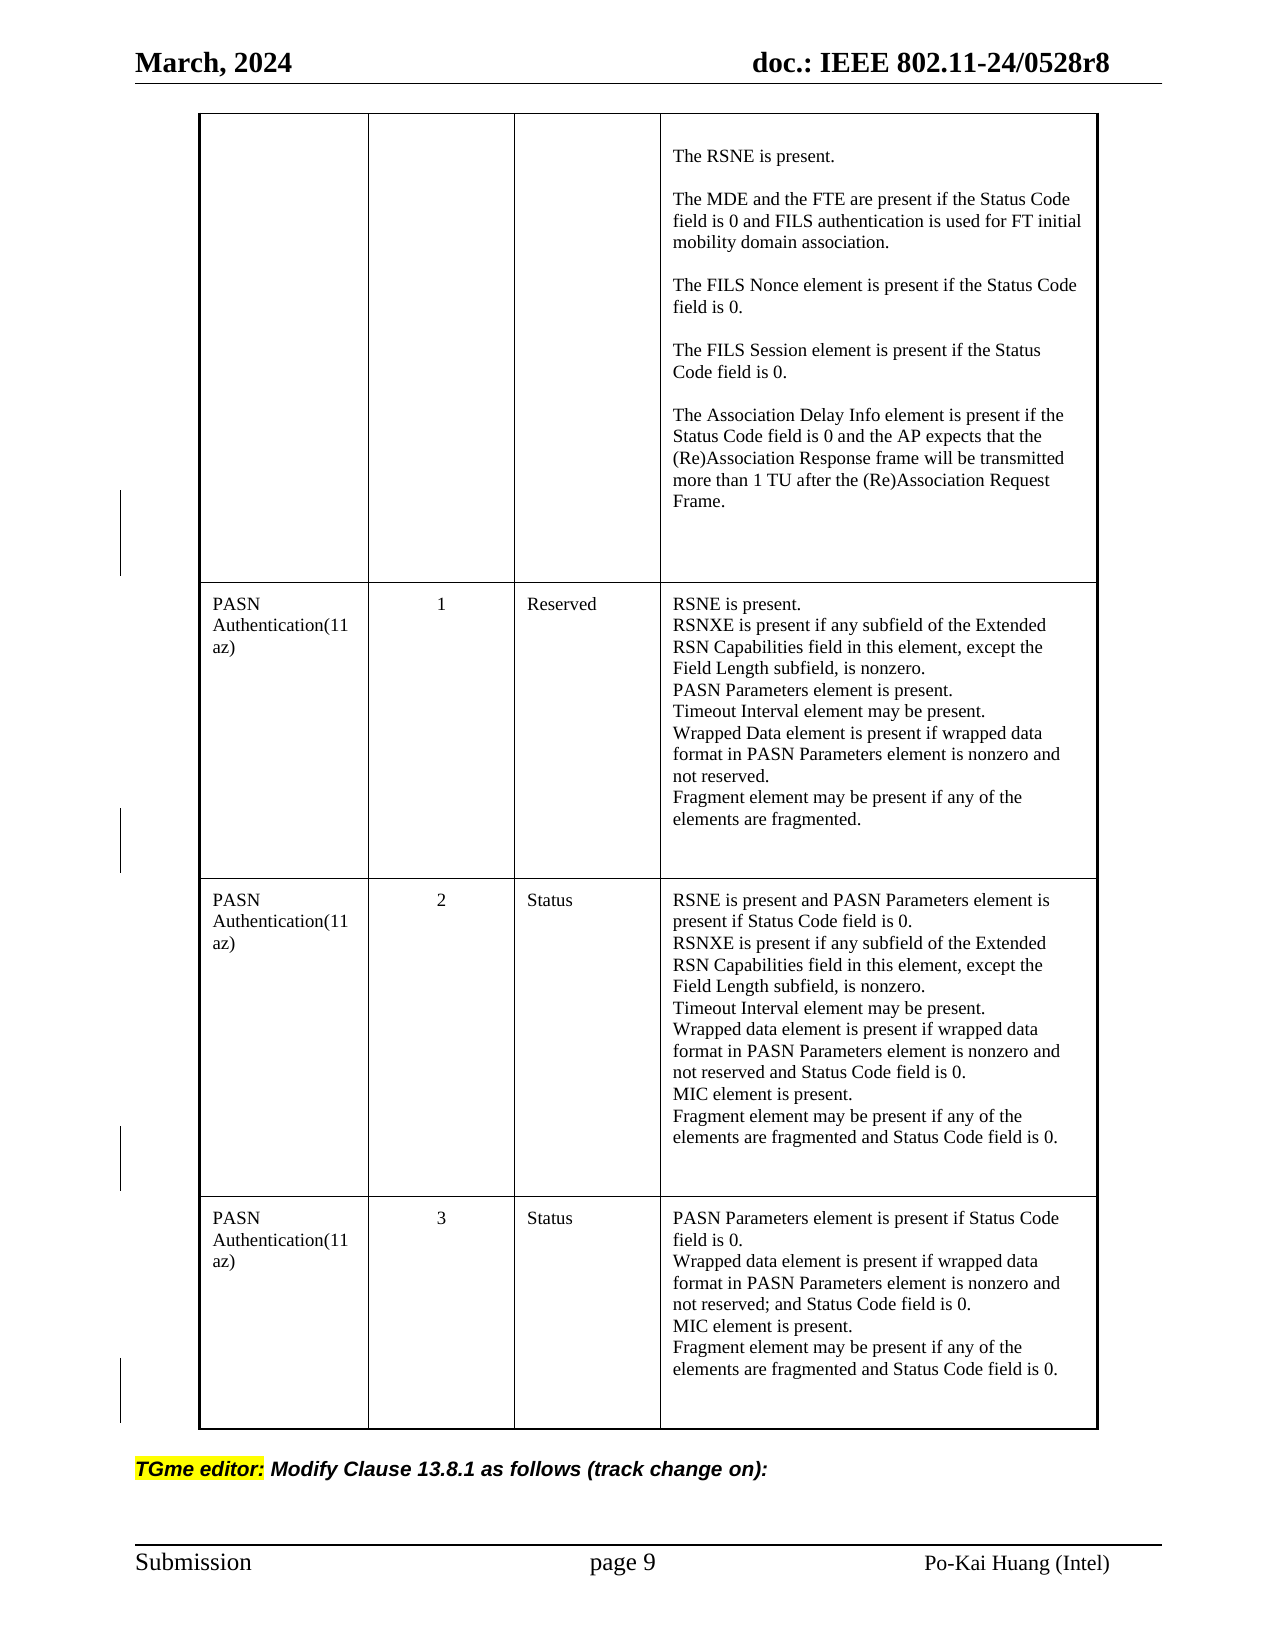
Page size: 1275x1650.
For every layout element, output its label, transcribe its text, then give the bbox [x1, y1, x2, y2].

table_cell Status [515, 922, 660, 1239]
table_cell 1 [369, 626, 514, 921]
table_cell PASN Parameters element is present if Status Code field is 0. Wrapped data element is present if wrapped data format in PASN Parameters element is nonzero and not reserved; and Status Code field is 0. MIC element is present. Fragment element may be present if any of the elements are fragmented and Status Code field is 0. [661, 1240, 1096, 1471]
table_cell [201, 114, 368, 624]
table_cell PASN Authentication(11az) [201, 922, 368, 1239]
table_cell 2 [369, 922, 514, 1239]
table_cell PASN Authentication(11az) [201, 1240, 368, 1471]
table_cell Status [515, 114, 660, 624]
table_cell 2 [369, 114, 514, 624]
table_cell PASN Authentication(11az) [201, 626, 368, 921]
table_cell RSNE is present. RSNXE is present if any subfield of the Extended RSN Capabilities field in this element, except the Field Length subfield, is nonzero. PASN Parameters element is present. Timeout Interval element may be present. Wrapped Data element is present if wrapped data format in PASN Parameters element is nonzero and not reserved. Fragment element may be present if any of the elements are fragmented. [661, 626, 1096, 921]
table_cell Reserved [515, 626, 660, 921]
table_cell RSNE is present and PASN Parameters element is present if Status Code field is 0. RSNXE is present if any subfield of the Extended RSN Capabilities field in this element, except the Field Length subfield, is nonzero. Timeout Interval element may be present. Wrapped data element is present if wrapped data format in PASN Parameters element is nonzero and not reserved and Status Code field is 0. MIC element is present. Fragment element may be present if any of the elements are fragmented and Status Code field is 0. [661, 922, 1096, 1239]
table_cell Status [515, 1240, 660, 1471]
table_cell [661, 114, 1096, 624]
table_cell 3 [369, 1240, 514, 1471]
